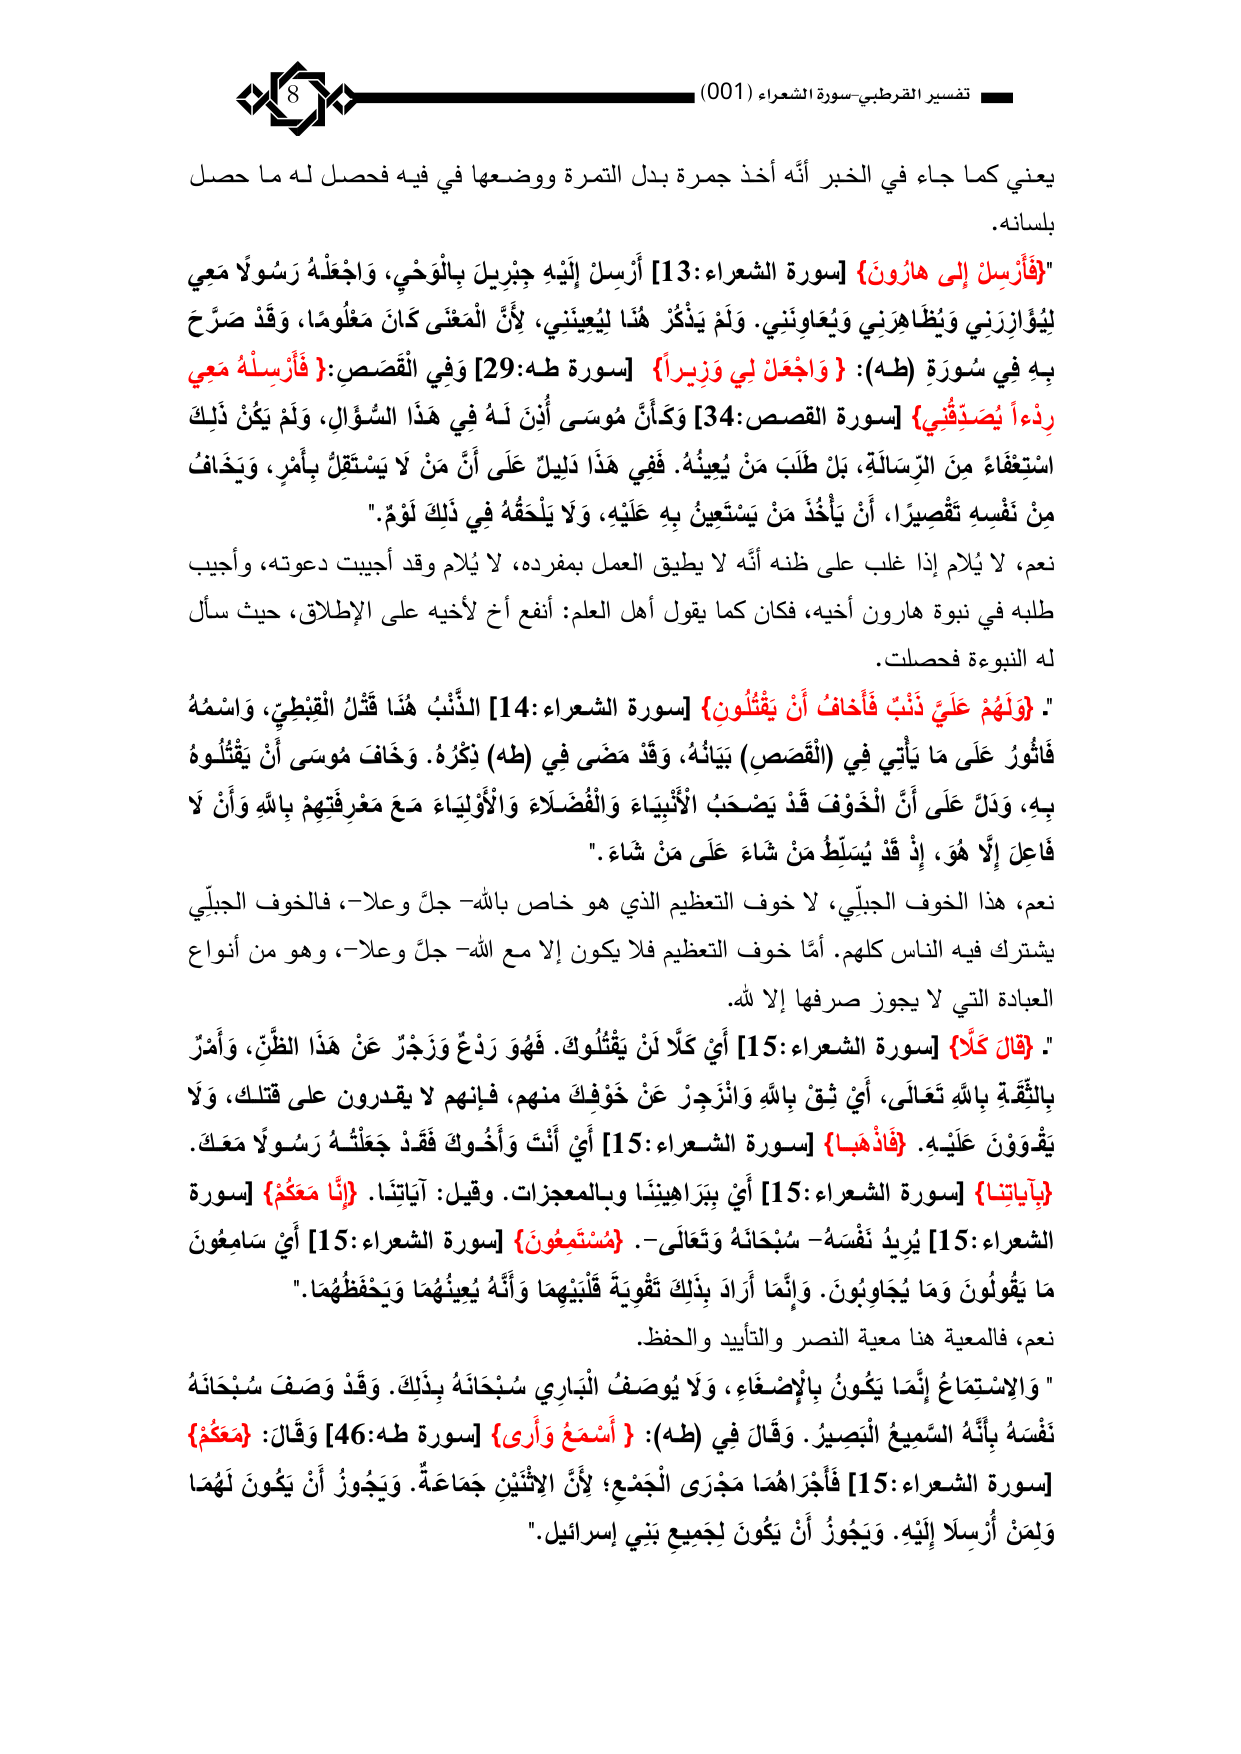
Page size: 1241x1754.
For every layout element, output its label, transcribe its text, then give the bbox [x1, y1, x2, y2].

text " {وَلَهُمْ عَلَيَّ ذَنْبٌ فَأَخافُ أَنْ يَقْتُلُونِ} [سورة الشعراء:14] الذَّنْبُ هُنَا قَتْلُ الْقِبْطِيِّ، وَاسْمُهُ فَاثُورُ عَلَى مَا يَأْتِي فِي (الْقَصَصِ) بَيَانُهُ، وَقَدْ مَضَى فِي (طه) ذِكْرُهُ. وَخَافَ مُوسَى أَنْ يَقْتُلُوهُ بِهِ، وَدَلَّ عَلَى أَنَّ الْخَوْفَ قَدْ يَصْحَبُ الْأَنْبِيَاءَ وَالْفُضَلَاءَ وَالْأَوْلِيَاءَ مَعَ مَعْرِفَتِهِمْ بِاللَّهِ وَأَنْ لَا فَاعِلَ إِلَّا هُوَ، إِذْ قَدْ يُسَلِّطُ مَنْ شَاءَ عَلَى مَنْ شَاءَ." [187, 683, 1053, 877]
text " وَالِاسْتِمَاعُ إِنَّمَا يَكُونُ بِالْإِصْغَاءِ، وَلَا يُوصَفُ الْبَارِي سُبْحَانَهُ بِذَلِكَ. وَقَدْ وَصَفَ سُبْحَانَهُ نَفْسَهُ بِأَنَّهُ السَّمِيعُ الْبَصِيرُ. وَقَالَ فِي (طه): { أَسْمَعُ وَأَرى} [سورة طه:46] وَقَالَ: {مَعَكُمْ} [سورة الشعراء:15] فَأَجْرَاهُمَا مَجْرَى الْجَمْعِ؛ لِأَنَّ الِاثْنَيْنِ جَمَاعَةٌ. وَيَجُوزُ أَنْ يَكُونَ لَهُمَا وَلِمَنْ أُرْسِلَا إِلَيْهِ. وَيَجُوزُ أَنْ يَكُونَ لِجَمِيعِ بَنِي إسرائيل." [187, 1362, 1053, 1556]
text "{فَأَرْسِلْ إِلى هارُونَ} [سورة الشعراء:13] أَرْسِلْ إِلَيْهِ جِبْرِيلَ بِالْوَحْيِ، وَاجْعَلْهُ رَسُولًا مَعِي لِيُؤَازِرَنِي وَيُظَاهِرَنِي وَيُعَاوِنَنِي. وَلَمْ يَذْكُرْ هُنَا لِيُعِينَنِي، لِأَنَّ الْمَعْنَى كَانَ مَعْلُومًا، وَقَدْ صَرَّحَ بِهِ فِي سُورَةِ (طه): { وَاجْعَلْ لِي وَزِيراً} [سورة طه:29] وَفِي الْقَصَصِ:{ فَأَرْسِلْهُ مَعِي رِدْءاً يُصَدِّقُنِي} [سورة القصص:34] وَكَأَنَّ مُوسَى أُذِنَ لَهُ فِي هَذَا السُّؤَالِ، وَلَمْ يَكُنْ ذَلِكَ اسْتِعْفَاءً مِنَ الرِّسَالَةِ، بَلْ طَلَبَ مَنْ يُعِينُهُ. فَفِي هَذَا دَلِيلٌ عَلَى أَنَّ مَنْ لَا يَسْتَقِلُّ بِأَمْرٍ، وَيَخَافُ مِنْ نَفْسِهِ تَقْصِيرًا، أَنْ يَأْخُذَ مَنْ يَسْتَعِينُ بِهِ عَلَيْهِ، وَلَا يَلْحَقُهُ فِي ذَلِكَ لَوْمٌ." [187, 247, 1053, 538]
text نعم، فالمعية هنا معية النصر والتأييد والحفظ. [187, 1313, 1053, 1362]
text يعني كما جاء في الخبر أنَّه أخذ جمرة بدل التمرة ووضعها في فيه فحصل له ما حصل بلسانه. [187, 150, 1053, 247]
text " {قالَ كَلَّا} [سورة الشعراء:15] أَيْ كَلَّا لَنْ يَقْتُلُوكَ. فَهُوَ رَدْعٌ وَزَجْرٌ عَنْ هَذَا الظَّنِّ، وَأَمْرٌ بِالثِّقَةِ بِاللَّهِ تَعَالَى، أَيْ ثِقْ بِاللَّهِ وَانْزَجِرْ عَنْ خَوْفِكَ منهم، فإنهم لا يقدرون على قتلك، وَلَا يَقْوَوْنَ عَلَيْهِ. {فَاذْهَبا} [سورة الشعراء:15] أَيْ أَنْتَ وَأَخُوكَ فَقَدْ جَعَلْتُهُ رَسُولًا مَعَكَ. {بِآياتِنا} [سورة الشعراء:15] أَيْ بِبَرَاهِينِنَا وبالمعجزات. وقيل: آيَاتِنَا. {إِنَّا مَعَكُمْ} [سورة الشعراء:15] يُرِيدُ نَفْسَهُ- سُبْحَانَهُ وَتَعَالَى-. {مُسْتَمِعُونَ} [سورة الشعراء:15] أَيْ سَامِعُونَ مَا يَقُولُونَ وَمَا يُجَاوِبُونَ. وَإِنَّمَا أَرَادَ بِذَلِكَ تَقْوِيَةَ قَلْبَيْهِمَا وَأَنَّهُ يُعِينُهُمَا وَيَحْفَظُهُمَا." [187, 1022, 1053, 1313]
text نعم، لا يُلام إذا غلب على ظنه أنَّه لا يطيق العمل بمفرده، لا يُلام وقد أجيبت دعوته، وأجيب طلبه في نبوة هارون أخيه، فكان كما يقول أهل العلم: أنفع أخ لأخيه على الإطلاق، حيث سأل له النبوءة فحصلت. [187, 538, 1053, 683]
text نعم، هذا الخوف الجبلِّي، لا خوف التعظيم الذي هو خاص بالله- جلَّ وعلا-، فالخوف الجبلِّي يشترك فيه الناس كلهم. أمَّا خوف التعظيم فلا يكون إلا مع الله- جلَّ وعلا-، وهو من أنواع العبادة التي لا يجوز صرفها إلا لله. [187, 877, 1053, 1022]
